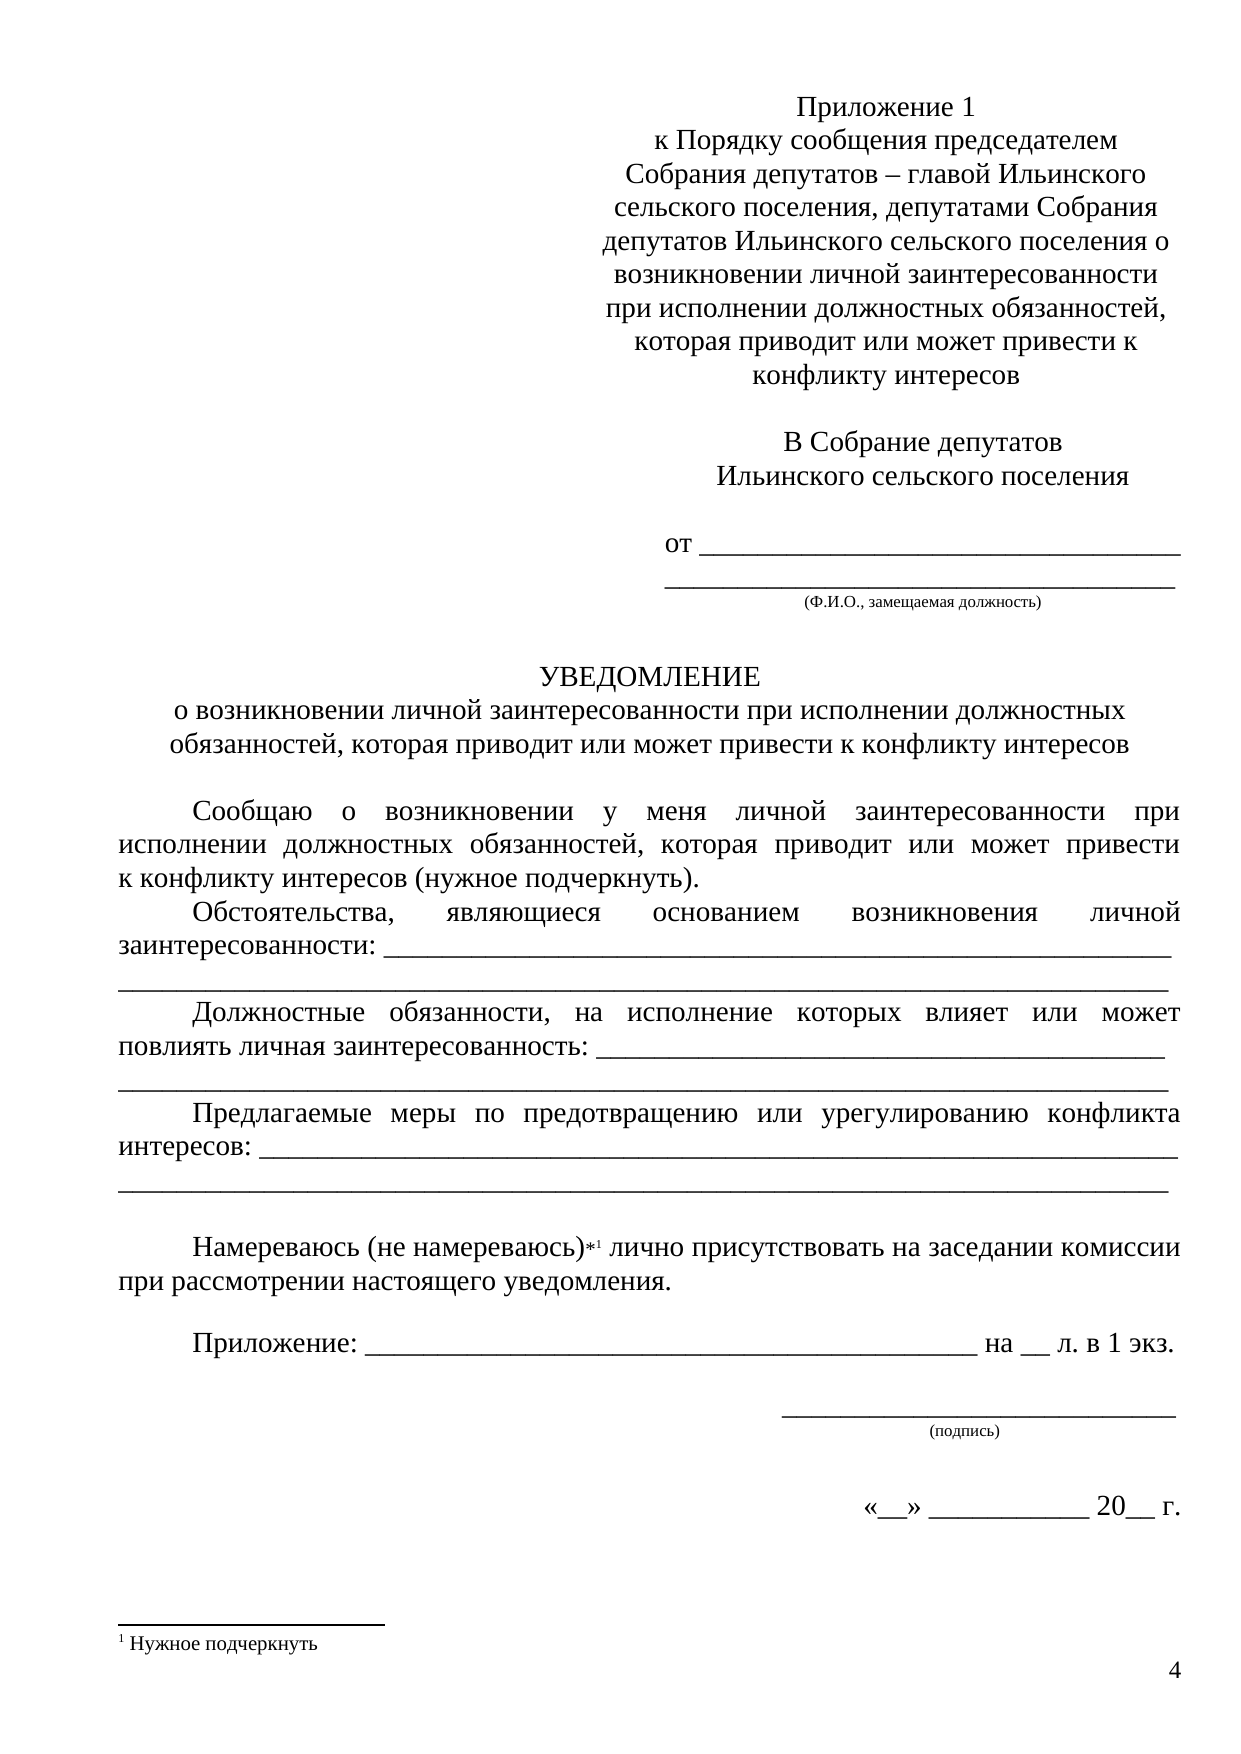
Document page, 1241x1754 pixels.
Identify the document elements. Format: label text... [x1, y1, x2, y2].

text ________________________________________________________________________ [118, 1162, 1181, 1196]
text ___________________________ [708, 1387, 1181, 1421]
text ________________________________________________________________________ [118, 1061, 1181, 1095]
text ________________________________________________________________________ [118, 961, 1181, 994]
text Обстоятельства, являющиеся основанием возникновения личной заинтересованности: ______________________________________________________ [118, 894, 1181, 961]
text «__» ___________ 20__ г. [118, 1488, 1181, 1521]
text Должностные обязанности, на исполнение которых влияет или может повлиять личная заинтересованность: _______________________________________ [118, 994, 1181, 1061]
text от _________________________________ [664, 525, 1181, 558]
text ___________________________________ [664, 558, 1181, 592]
text УВЕДОМЛЕНИЕ [118, 659, 1181, 692]
text В Собрание депутатов [664, 424, 1181, 458]
text Сообщаю о возникновении у меня личной заинтересованности при исполнении должностных обязанностей, которая приводит или может привести к конфликту интересов (нужное подчеркнуть). [118, 793, 1181, 894]
text (Ф.И.О., замещаемая должность) [664, 592, 1181, 625]
text (подпись) [266, 1421, 1181, 1454]
text Ильинского сельского поселения [664, 458, 1181, 491]
text к Порядку сообщения председателем Собрания депутатов – главой Ильинского сельского поселения, депутатами Собрания депутатов Ильинского сельского поселения о возникновении личной заинтересованности при исполнении должностных обязанностей, которая приводит или может привести к конфликту интересов [591, 122, 1181, 391]
text Приложение: __________________________________________ на __ л. в 1 экз. [118, 1325, 1181, 1358]
text о возникновении личной заинтересованности при исполнении должностных обязанностей, которая приводит или может привести к конфликту интересов [118, 692, 1181, 759]
text Предлагаемые меры по предотвращению или урегулированию конфликта интересов: _______________________________________________________________ [118, 1095, 1181, 1162]
text Приложение 1 [591, 89, 1181, 122]
text Намереваюсь (не намереваюсь)* лично присутствовать на заседании комиссии при рассмотрении настоящего уведомления. [118, 1229, 1181, 1296]
